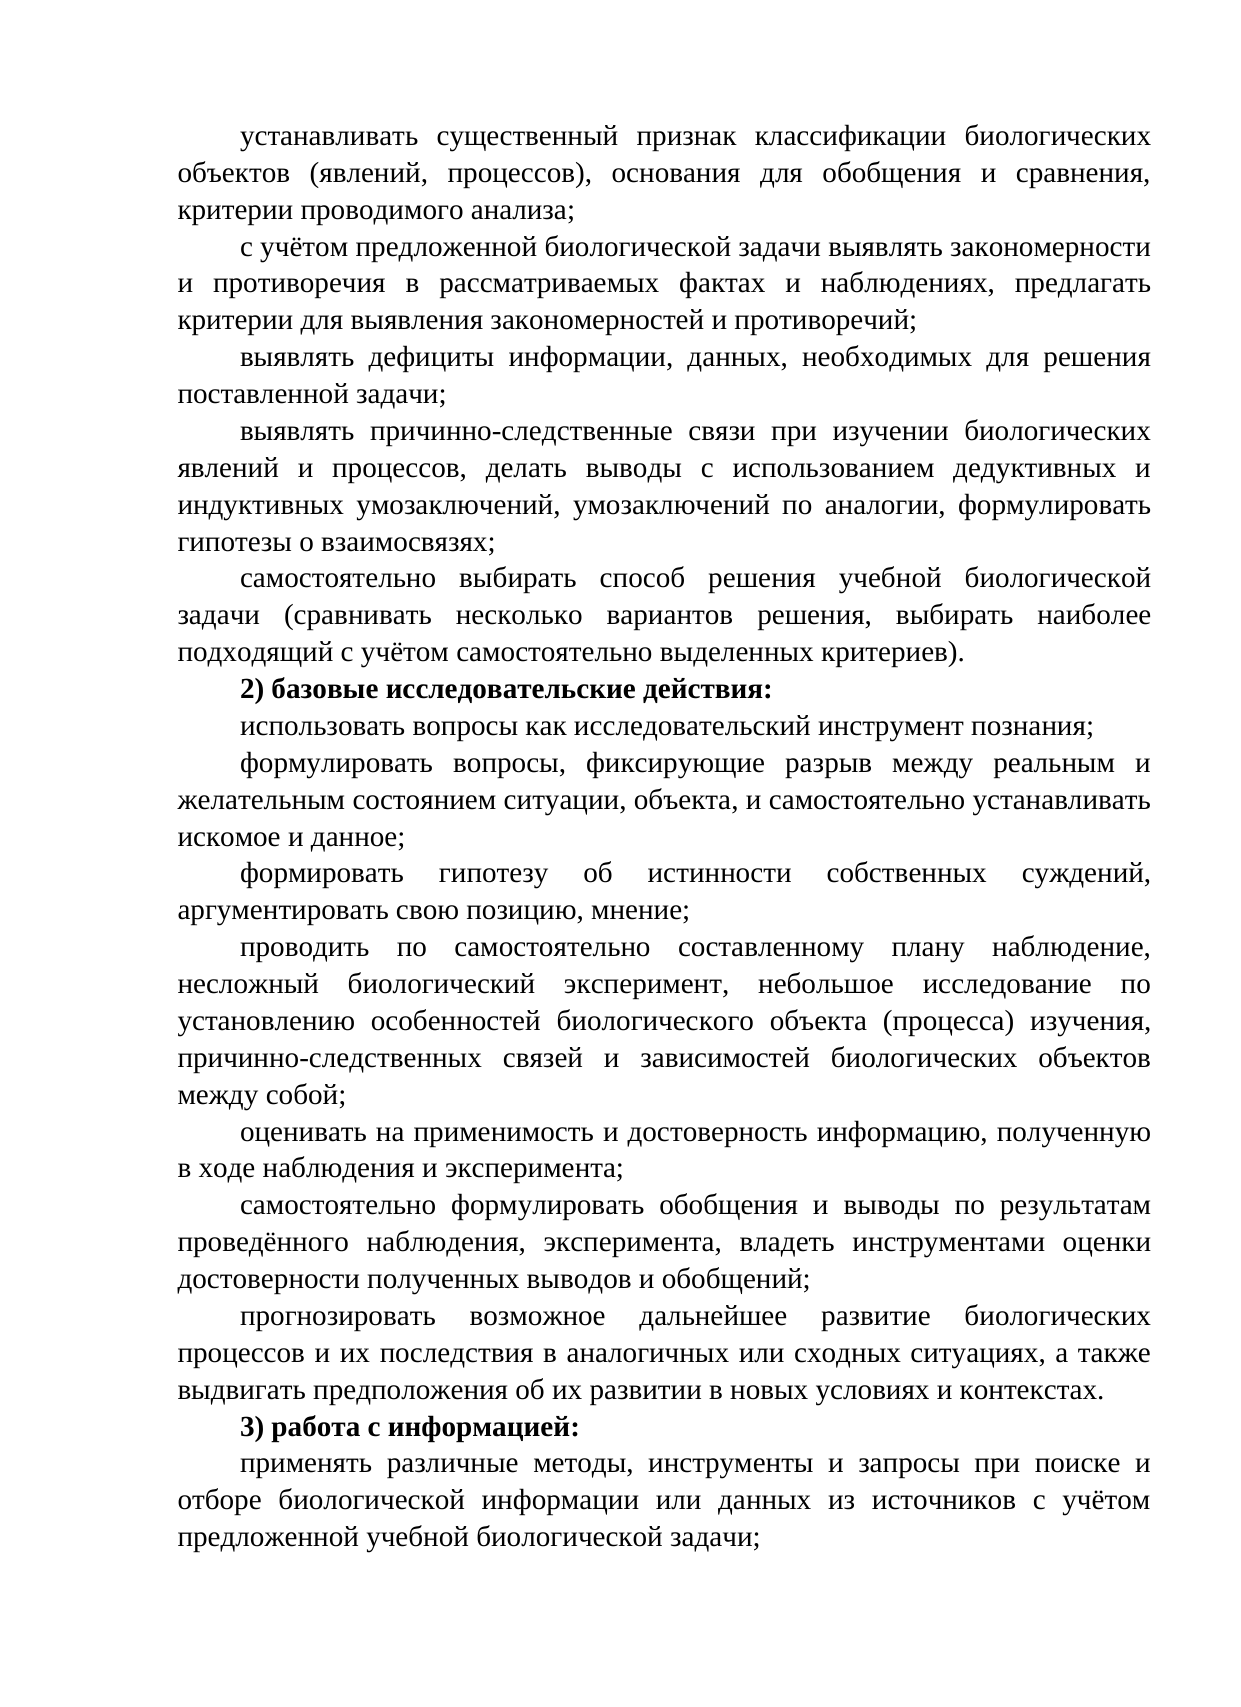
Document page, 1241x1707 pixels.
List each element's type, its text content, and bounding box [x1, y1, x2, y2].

text выявлять дефициты информации, данных, необходимых для решения поставленной задачи; [177, 339, 1152, 410]
text самостоятельно формулировать обобщения и выводы по результатам проведённого наблюдения, эксперимента, владеть инструментами оценки достоверности полученных выводов и обобщений; [177, 1187, 1152, 1295]
text выявлять причинно-следственные связи при изучении биологических явлений и процессов, делать выводы с использованием дедуктивных и индуктивных умозаключений, умозаключений по аналогии, формулировать гипотезы о взаимосвязях; [177, 413, 1152, 557]
text формулировать вопросы, фиксирующие разрыв между реальным и желательным состоянием ситуации, объекта, и самостоятельно устанавливать искомое и данное; [177, 745, 1152, 852]
text устанавливать существенный признак классификации биологических объектов (явлений, процессов), основания для обобщения и сравнения, критерии проводимого анализа; [177, 118, 1152, 225]
text 2) базовые исследовательские действия: [177, 671, 1152, 705]
text применять различные методы, инструменты и запросы при поиске и отборе биологической информации или данных из источников с учётом предложенной учебной биологической задачи; [177, 1446, 1152, 1553]
text оценивать на применимость и достоверность информацию, полученную в ходе наблюдения и эксперимента; [177, 1114, 1152, 1184]
text прогнозировать возможное дальнейшее развитие биологических процессов и их последствия в аналогичных или сходных ситуациях, а также выдвигать предположения об их развитии в новых условиях и контекстах. [177, 1298, 1152, 1405]
text 3) работа с информацией: [177, 1409, 1152, 1442]
text самостоятельно выбирать способ решения учебной биологической задачи (сравнивать несколько вариантов решения, выбирать наиболее подходящий с учётом самостоятельно выделенных критериев). [177, 561, 1152, 668]
text использовать вопросы как исследовательский инструмент познания; [177, 708, 1152, 742]
text проводить по самостоятельно составленному плану наблюдение, несложный биологический эксперимент, небольшое исследование по установлению особенностей биологического объекта (процесса) изучения, причинно-следственных связей и зависимостей биологических объектов между собой; [177, 929, 1152, 1110]
text формировать гипотезу об истинности собственных суждений, аргументировать свою позицию, мнение; [177, 856, 1152, 926]
text с учётом предложенной биологической задачи выявлять закономерности и противоречия в рассматриваемых фактах и наблюдениях, предлагать критерии для выявления закономерностей и противоречий; [177, 229, 1152, 336]
